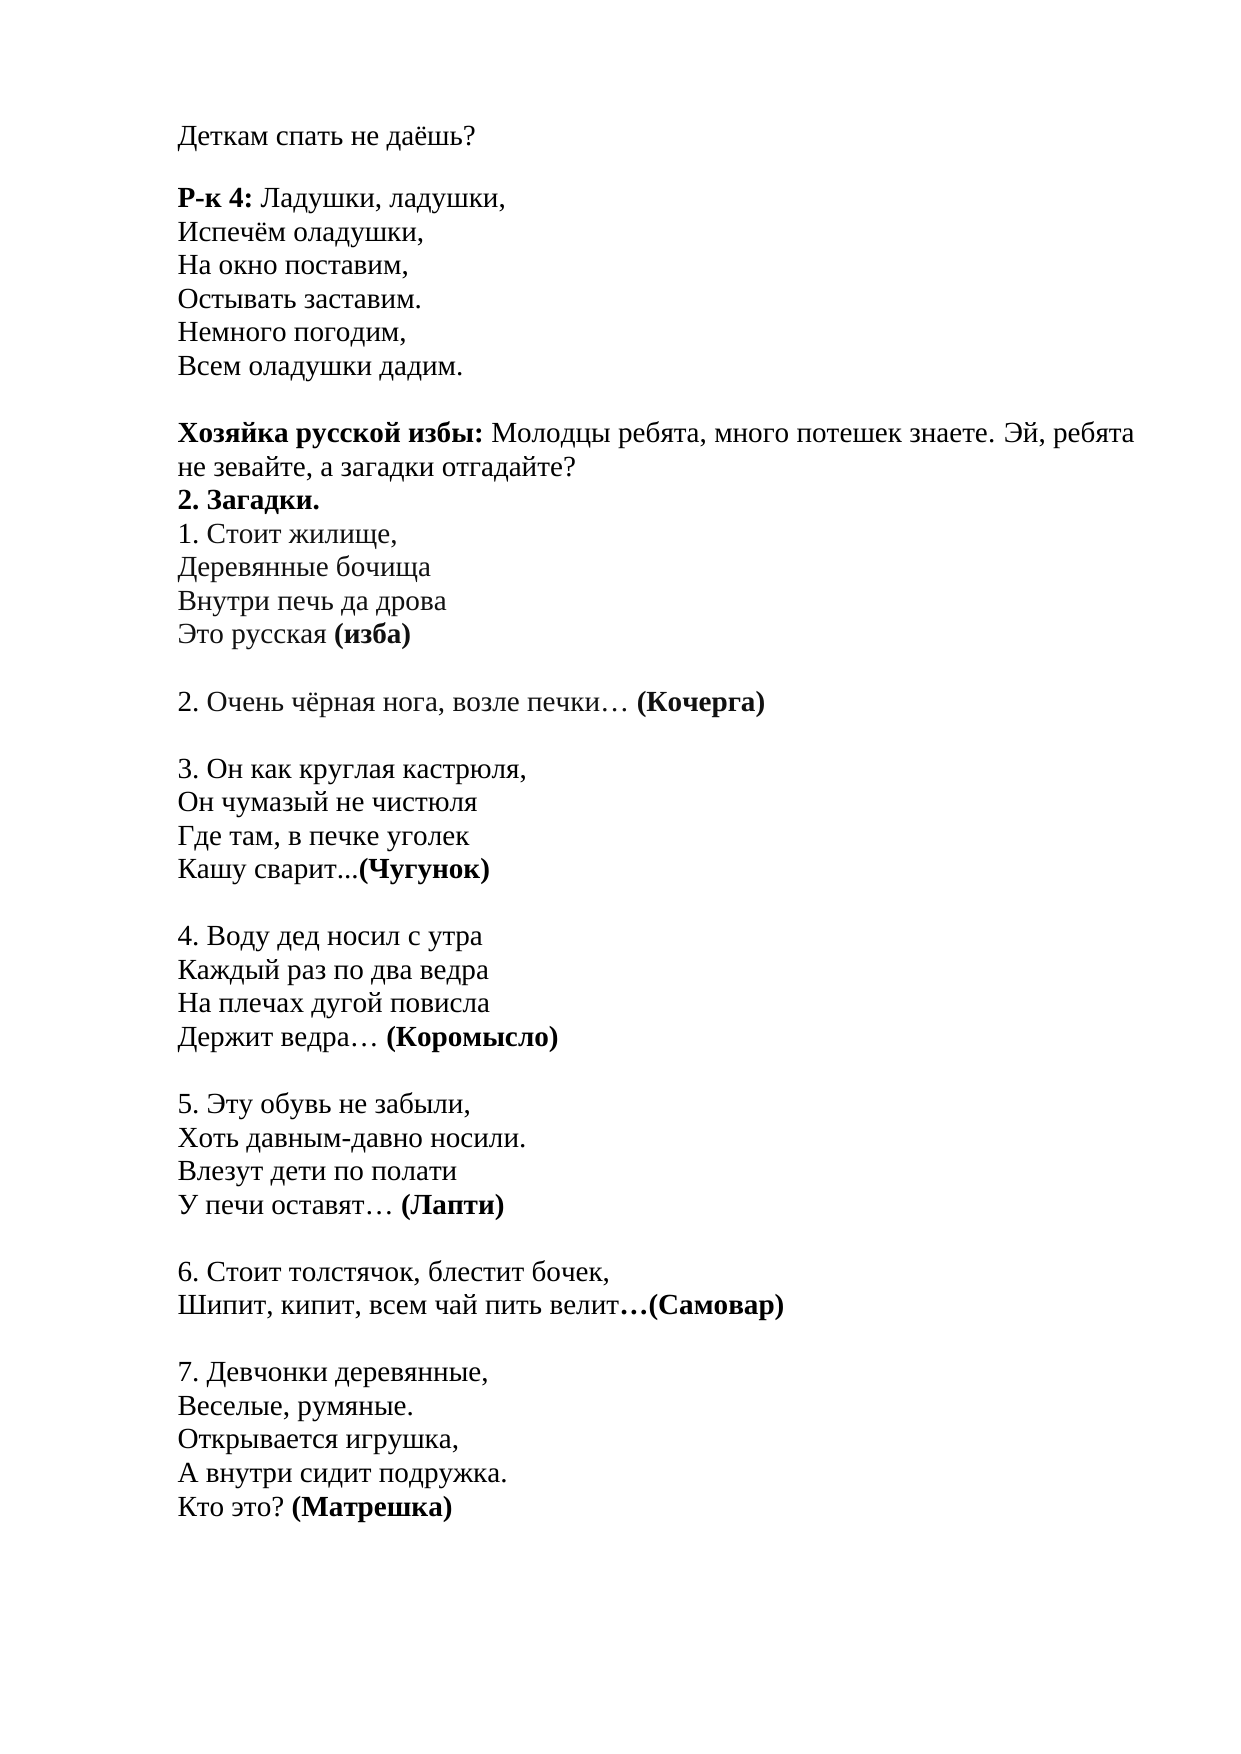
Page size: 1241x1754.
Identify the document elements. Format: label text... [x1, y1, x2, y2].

text Это русская (изба) [177, 617, 1152, 650]
text 2. Очень чёрная нога, возле печки… (Кочерга) [177, 684, 1152, 717]
text Внутри печь да дрова [177, 583, 1152, 617]
text 3. Он как круглая кастрюля, Он чумазый не чистюля Где там, в печке уголек Кашу сварит...(Чугунок) [177, 751, 1152, 885]
text 1. Стоит жилище, [177, 516, 1152, 549]
text Хозяйка русской избы: Молодцы ребята, много потешек знаете. Эй, ребята не зевайте, а загадки отгадайте? [177, 382, 1152, 482]
text 5. Эту обувь не забыли, Хоть давным-давно носили. Влезут дети по полати У печи оставят… (Лапти) [177, 1086, 1152, 1220]
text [177, 118, 1152, 180]
text Р-к 4: Ладушки, ладушки, Испечём оладушки, На окно поставим, Остывать заставим. Немного погодим, Всем оладушки дадим. [177, 180, 1152, 382]
text 6. Стоит толстячок, блестит бочек, Шипит, кипит, всем чай пить велит…(Самовар) [177, 1254, 1152, 1321]
text Деревянные бочища [177, 549, 1152, 583]
text 2. Загадки. [177, 482, 1152, 516]
text 7. Девчонки деревянные, Веселые, румяные. Открывается игрушка, А внутри сидит подружка. Кто это? (Матрешка) [177, 1354, 1152, 1522]
text 4. Воду дед носил с утра Каждый раз по два ведра На плечах дугой повисла Держит ведра… (Коромысло) [177, 918, 1152, 1053]
